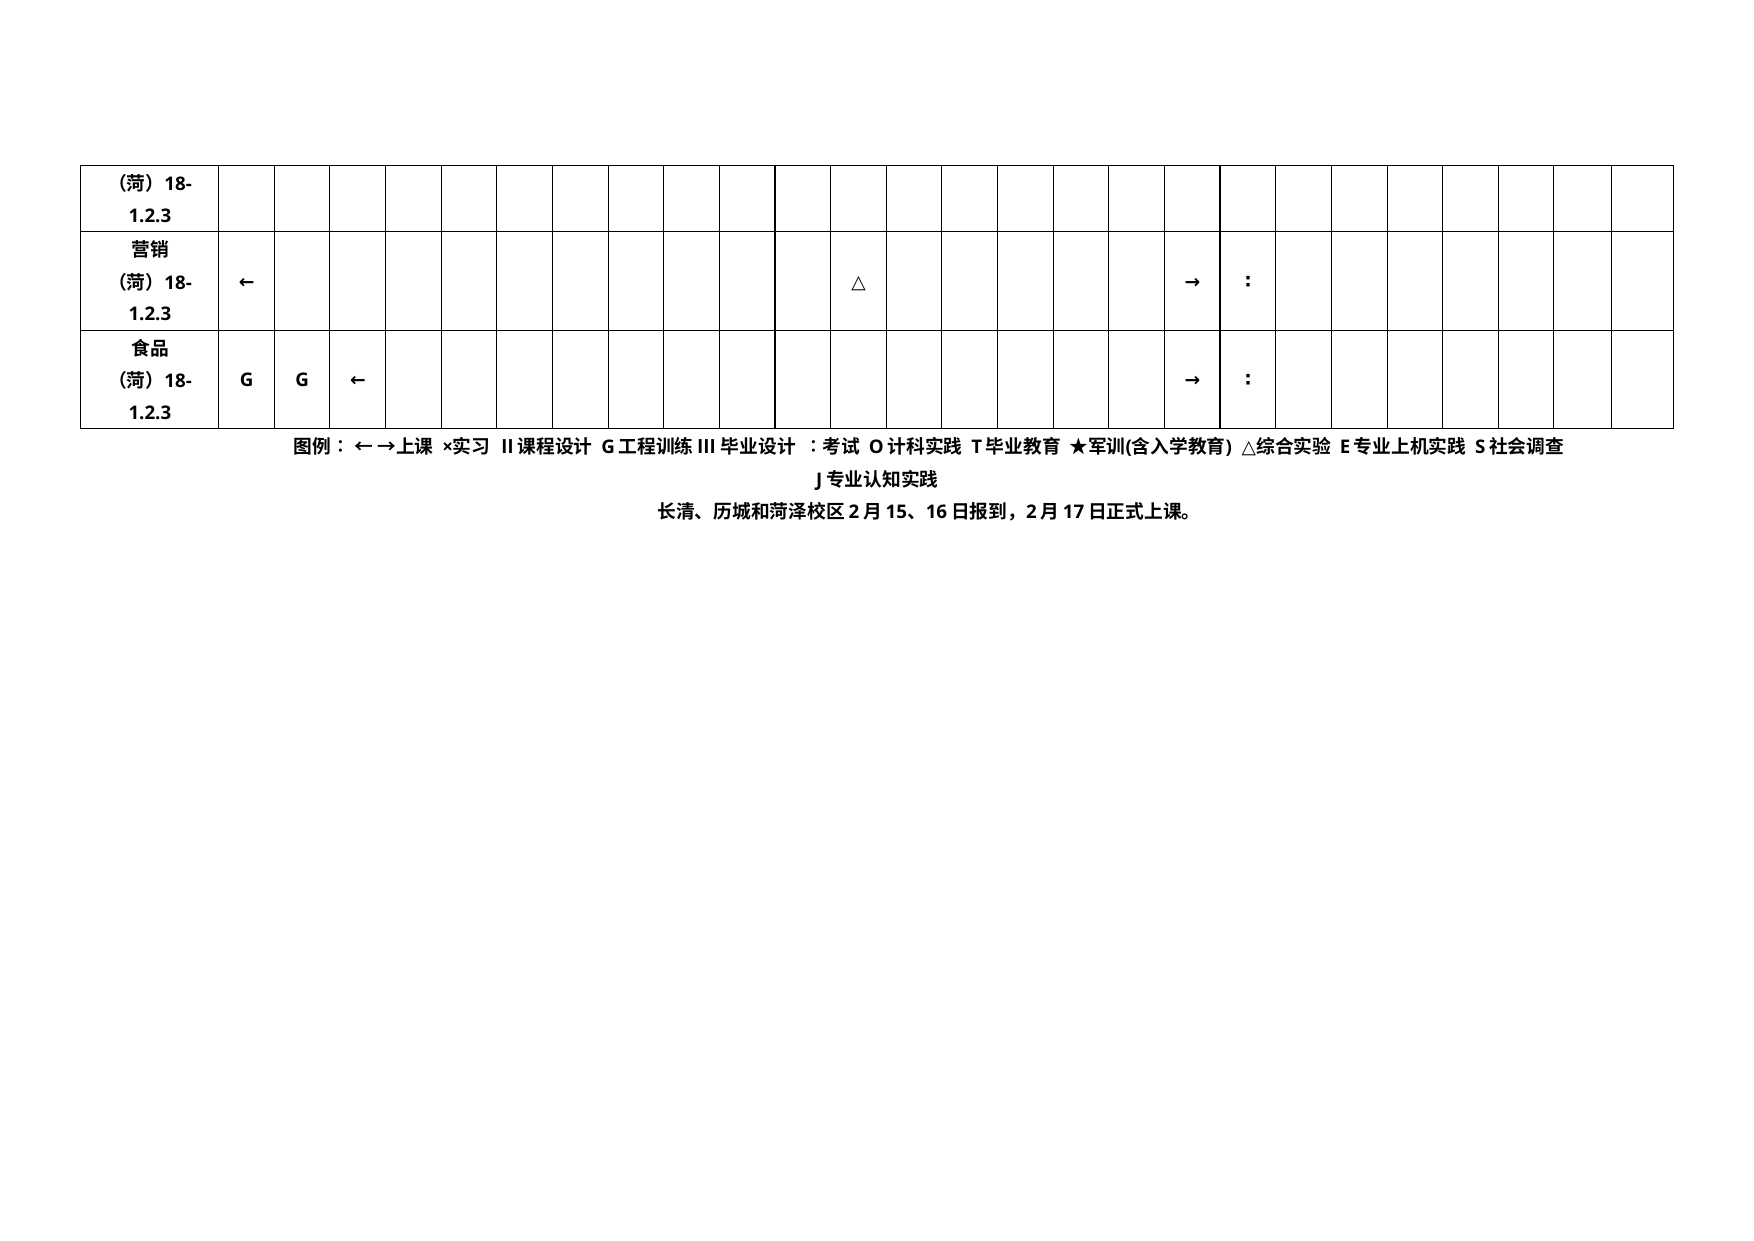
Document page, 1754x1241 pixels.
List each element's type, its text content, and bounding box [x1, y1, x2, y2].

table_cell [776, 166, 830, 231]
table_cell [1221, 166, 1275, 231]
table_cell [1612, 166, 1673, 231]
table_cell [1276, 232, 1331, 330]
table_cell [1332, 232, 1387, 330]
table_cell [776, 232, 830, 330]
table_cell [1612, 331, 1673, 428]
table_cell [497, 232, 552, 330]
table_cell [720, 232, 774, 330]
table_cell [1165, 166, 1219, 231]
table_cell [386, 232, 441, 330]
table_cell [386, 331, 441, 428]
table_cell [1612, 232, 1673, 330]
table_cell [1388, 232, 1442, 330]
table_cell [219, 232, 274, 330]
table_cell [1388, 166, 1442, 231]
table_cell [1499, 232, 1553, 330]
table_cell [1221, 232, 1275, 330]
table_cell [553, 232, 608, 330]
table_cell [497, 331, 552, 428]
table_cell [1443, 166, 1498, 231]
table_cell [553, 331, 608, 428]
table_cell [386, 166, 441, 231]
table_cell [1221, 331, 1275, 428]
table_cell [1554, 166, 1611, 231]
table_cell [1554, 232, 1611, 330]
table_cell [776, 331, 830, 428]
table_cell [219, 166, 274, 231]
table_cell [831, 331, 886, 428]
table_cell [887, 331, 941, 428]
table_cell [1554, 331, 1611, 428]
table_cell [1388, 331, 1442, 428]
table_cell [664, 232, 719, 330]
text 长清、历城和菏泽校区2月15、16日报到，2月17日正式上课。 [187, 494, 1566, 527]
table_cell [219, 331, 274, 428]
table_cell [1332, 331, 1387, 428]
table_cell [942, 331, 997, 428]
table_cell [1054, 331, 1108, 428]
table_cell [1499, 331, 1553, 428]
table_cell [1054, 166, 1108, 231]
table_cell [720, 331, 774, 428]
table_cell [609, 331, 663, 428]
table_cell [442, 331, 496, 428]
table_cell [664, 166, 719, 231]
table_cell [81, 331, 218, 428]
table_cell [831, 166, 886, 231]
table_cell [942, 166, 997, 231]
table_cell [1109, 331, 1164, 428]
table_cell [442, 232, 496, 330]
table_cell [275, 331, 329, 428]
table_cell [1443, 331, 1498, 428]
text 图例∶ ← →上课 ×实习 Ⅱ课程设计 G工程训练 Ⅲ 毕业设计 ∶考试 О计科实践 T毕业教育 ★军训(含入学教育) △综合实验 E专业上机实践 S社会调查 J专业认知实践 [187, 429, 1566, 494]
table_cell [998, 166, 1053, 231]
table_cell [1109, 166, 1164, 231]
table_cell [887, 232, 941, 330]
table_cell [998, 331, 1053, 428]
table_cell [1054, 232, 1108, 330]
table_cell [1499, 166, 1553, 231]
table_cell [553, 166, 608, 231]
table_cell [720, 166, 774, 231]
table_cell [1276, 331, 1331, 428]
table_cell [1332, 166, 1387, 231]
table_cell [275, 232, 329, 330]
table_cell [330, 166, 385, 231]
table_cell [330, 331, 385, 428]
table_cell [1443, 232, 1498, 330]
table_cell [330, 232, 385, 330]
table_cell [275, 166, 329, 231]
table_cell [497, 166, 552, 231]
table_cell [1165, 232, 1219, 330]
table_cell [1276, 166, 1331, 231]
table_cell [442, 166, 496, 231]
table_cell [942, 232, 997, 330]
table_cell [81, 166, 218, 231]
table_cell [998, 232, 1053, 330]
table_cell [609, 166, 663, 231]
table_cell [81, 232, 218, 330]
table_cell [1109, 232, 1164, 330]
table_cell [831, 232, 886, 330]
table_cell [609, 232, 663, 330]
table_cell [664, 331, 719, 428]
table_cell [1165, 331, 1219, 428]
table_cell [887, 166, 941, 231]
